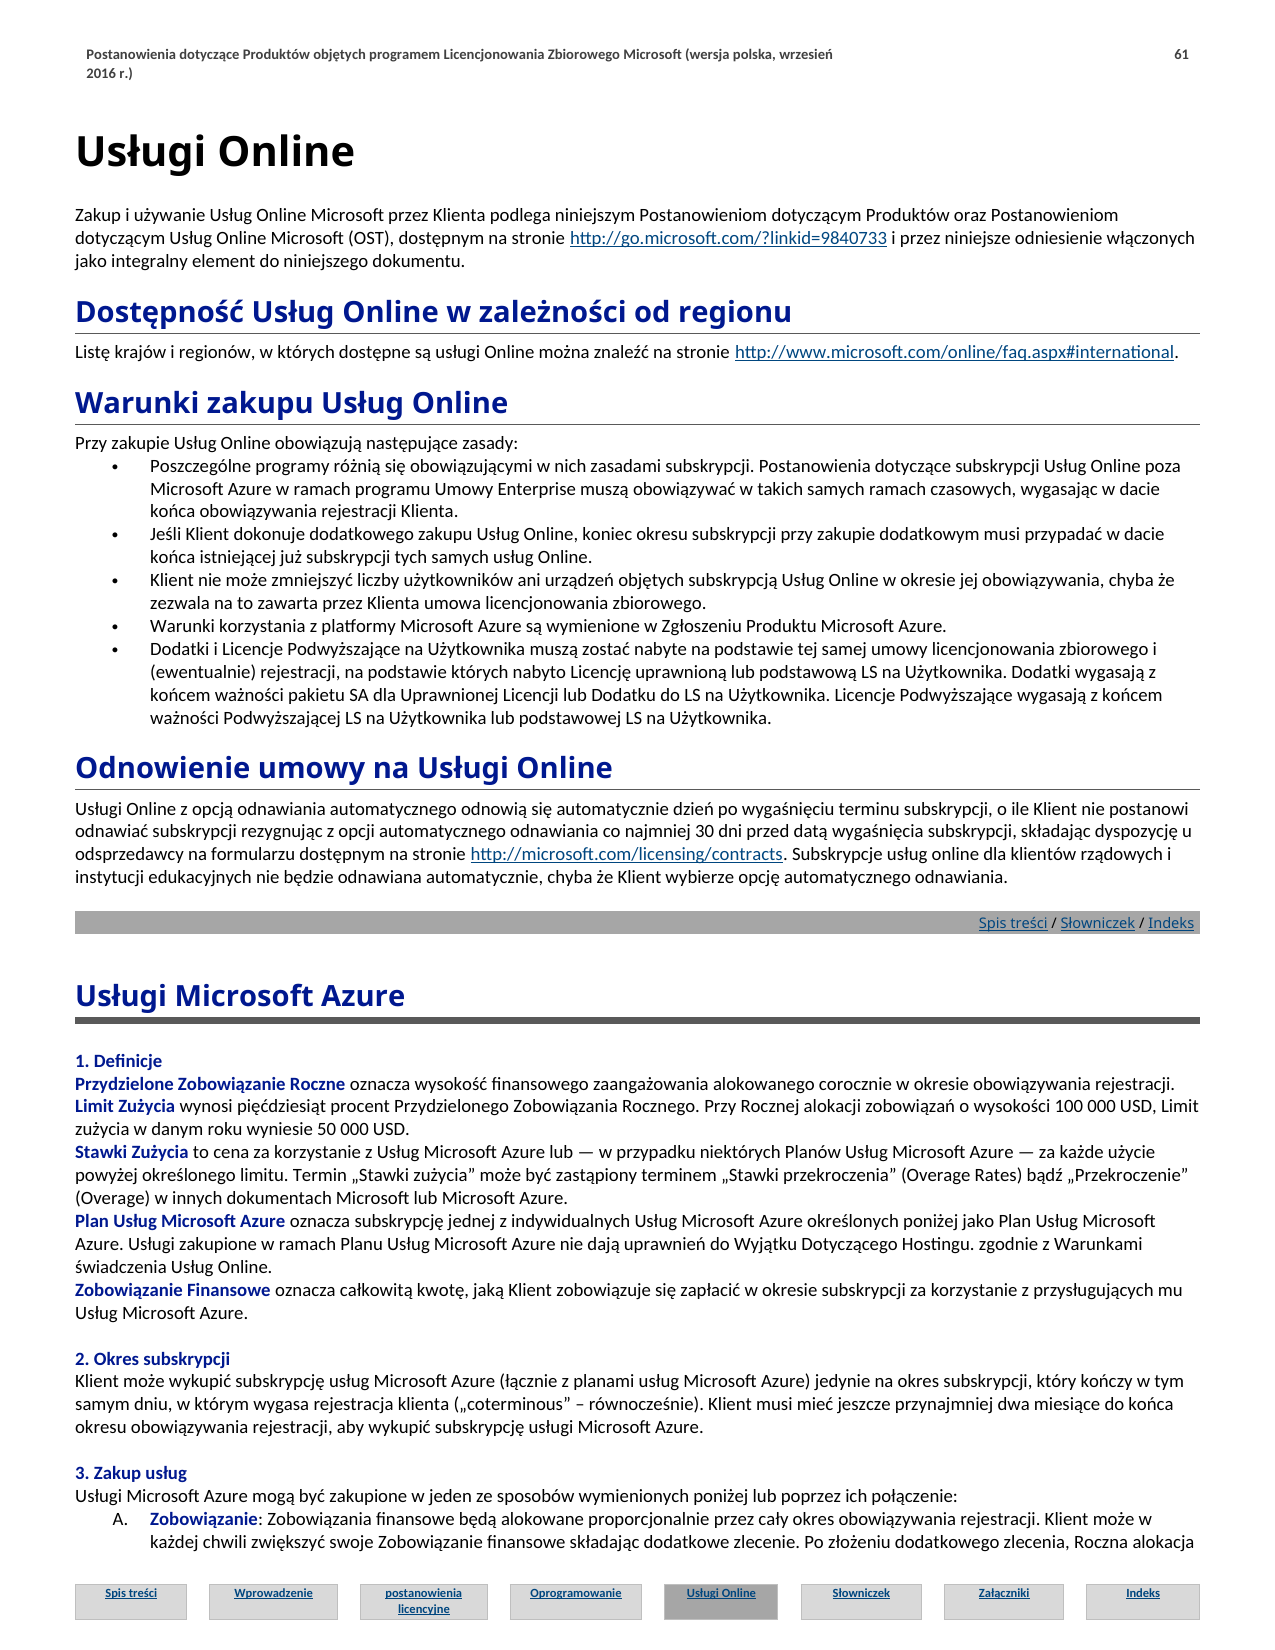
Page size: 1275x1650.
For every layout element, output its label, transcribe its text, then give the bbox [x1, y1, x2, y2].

list Klient nie może zmniejszyć liczby użytkowników ani urządzeń objętych subskrypcją Usług Online w okresie jej obowiązywania, chyba że zezwala na to zawarta przez Klienta umowa licencjonowania zbiorowego. [112, 568, 1200, 614]
list Usługi Online z opcją odnawiania automatycznego odnowią się automatycznie dzień po wygaśnięciu terminu subskrypcji, o ile Klient nie postanowi odnawiać subskrypcji rezygnując z opcji automatycznego odnawiania co najmniej 30 dni przed datą wygaśnięcia subskrypcji, składając dyspozycję u odsprzedawcy na formularzu dostępnym na stronie http://microsoft.com/licensing/contracts. Subskrypcje usług online dla klientów rządowych i instytucji edukacyjnych nie będzie odnawiana automatycznie, chyba że Klient wybierze opcję automatycznego odnawiania. [75, 797, 1200, 888]
subtitle Usługi Microsoft Azure [75, 976, 1200, 1017]
subtitle 1. Definicje [75, 1049, 1200, 1072]
list Usługi Microsoft Azure mogą być zakupione w jeden ze sposobów wymienionych poniżej lub poprzez ich połączenie: [75, 1484, 1200, 1507]
list Dodatki i Licencje Podwyższające na Użytkownika muszą zostać nabyte na podstawie tej samej umowy licencjonowania zbiorowego i (ewentualnie) rejestracji, na podstawie których nabyto Licencję uprawnioną lub podstawową LS na Użytkownika. Dodatki wygasają z końcem ważności pakietu SA dla Uprawnionej Licencji lub Dodatku do LS na Użytkownika. Licencje Podwyższające wygasają z końcem ważności Podwyższającej LS na Użytkownika lub podstawowej LS na Użytkownika. [112, 637, 1200, 729]
list Plan Usług Microsoft Azure oznacza subskrypcję jednej z indywidualnych Usług Microsoft Azure określonych poniżej jako Plan Usług Microsoft Azure. Usługi zakupione w ramach Planu Usług Microsoft Azure nie dają uprawnień do Wyjątku Dotyczącego Hostingu. zgodnie z Warunkami świadczenia Usług Online. [75, 1209, 1200, 1278]
subtitle Usługi Online [75, 122, 1200, 179]
list Limit Zużycia wynosi pięćdziesiąt procent Przydzielonego Zobowiązania Rocznego. Przy Rocznej alokacji zobowiązań o wysokości 100 000 USD, Limit zużycia w danym roku wyniesie 50 000 USD. [75, 1094, 1200, 1140]
list Poszczególne programy różnią się obowiązującymi w nich zasadami subskrypcji. Postanowienia dotyczące subskrypcji Usług Online poza Microsoft Azure w ramach programu Umowy Enterprise muszą obowiązywać w takich samych ramach czasowych, wygasając w dacie końca obowiązywania rejestracji Klienta. [112, 454, 1200, 523]
list Zobowiązanie Finansowe oznacza całkowitą kwotę, jaką Klient zobowiązuje się zapłacić w okresie subskrypcji za korzystanie z przysługujących mu Usług Microsoft Azure. [75, 1278, 1200, 1324]
list Warunki korzystania z platformy Microsoft Azure są wymienione w Zgłoszeniu Produktu Microsoft Azure. [112, 614, 1200, 637]
list Stawki Zużycia to cena za korzystanie z Usług Microsoft Azure lub — w przypadku niektórych Planów Usług Microsoft Azure — za każde użycie powyżej określonego limitu. Termin „Stawki zużycia” może być zastąpiony terminem „Stawki przekroczenia” (Overage Rates) bądź „Przekroczenie” (Overage) w innych dokumentach Microsoft lub Microsoft Azure. [75, 1140, 1200, 1209]
list Przy zakupie Usług Online obowiązują następujące zasady: [75, 431, 1200, 454]
subtitle Warunki zakupu Usług Online [75, 382, 1200, 424]
list Jeśli Klient dokonuje dodatkowego zakupu Usług Online, koniec okresu subskrypcji przy zakupie dodatkowym musi przypadać w dacie końca istniejącej już subskrypcji tych samych usług Online. [112, 523, 1200, 568]
list Klient może wykupić subskrypcję usług Microsoft Azure (łącznie z planami usług Microsoft Azure) jedynie na okres subskrypcji, który kończy w tym samym dniu, w którym wygasa rejestracja klienta („coterminous” – równocześnie). Klient musi mieć jeszcze przynajmniej dwa miesiące do końca okresu obowiązywania rejestracji, aby wykupić subskrypcję usługi Microsoft Azure. [75, 1369, 1200, 1438]
subtitle 2. Okres subskrypcji [75, 1347, 1200, 1369]
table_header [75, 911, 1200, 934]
subtitle Dostępność Usług Online w zależności od regionu [75, 291, 1200, 333]
subtitle 3. Zakup usług [75, 1461, 1200, 1484]
list Listę krajów i regionów, w których dostępne są usługi Online można znaleźć na stronie http://www.microsoft.com/online/faq.aspx#international. [75, 340, 1200, 363]
list Przydzielone Zobowiązanie Roczne oznacza wysokość finansowego zaangażowania alokowanego corocznie w okresie obowiązywania rejestracji. [75, 1072, 1200, 1094]
subtitle Odnowienie umowy na Usługi Online [75, 748, 1200, 789]
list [112, 1507, 1200, 1553]
list Zakup i używanie Usług Online Microsoft przez Klienta podlega niniejszym Postanowieniom dotyczącym Produktów oraz Postanowieniom dotyczącym Usług Online Microsoft (OST), dostępnym na stronie http://go.microsoft.com/?linkid=9840733 i przez niniejsze odniesienie włączonych jako integralny element do niniejszego dokumentu. [75, 204, 1200, 272]
